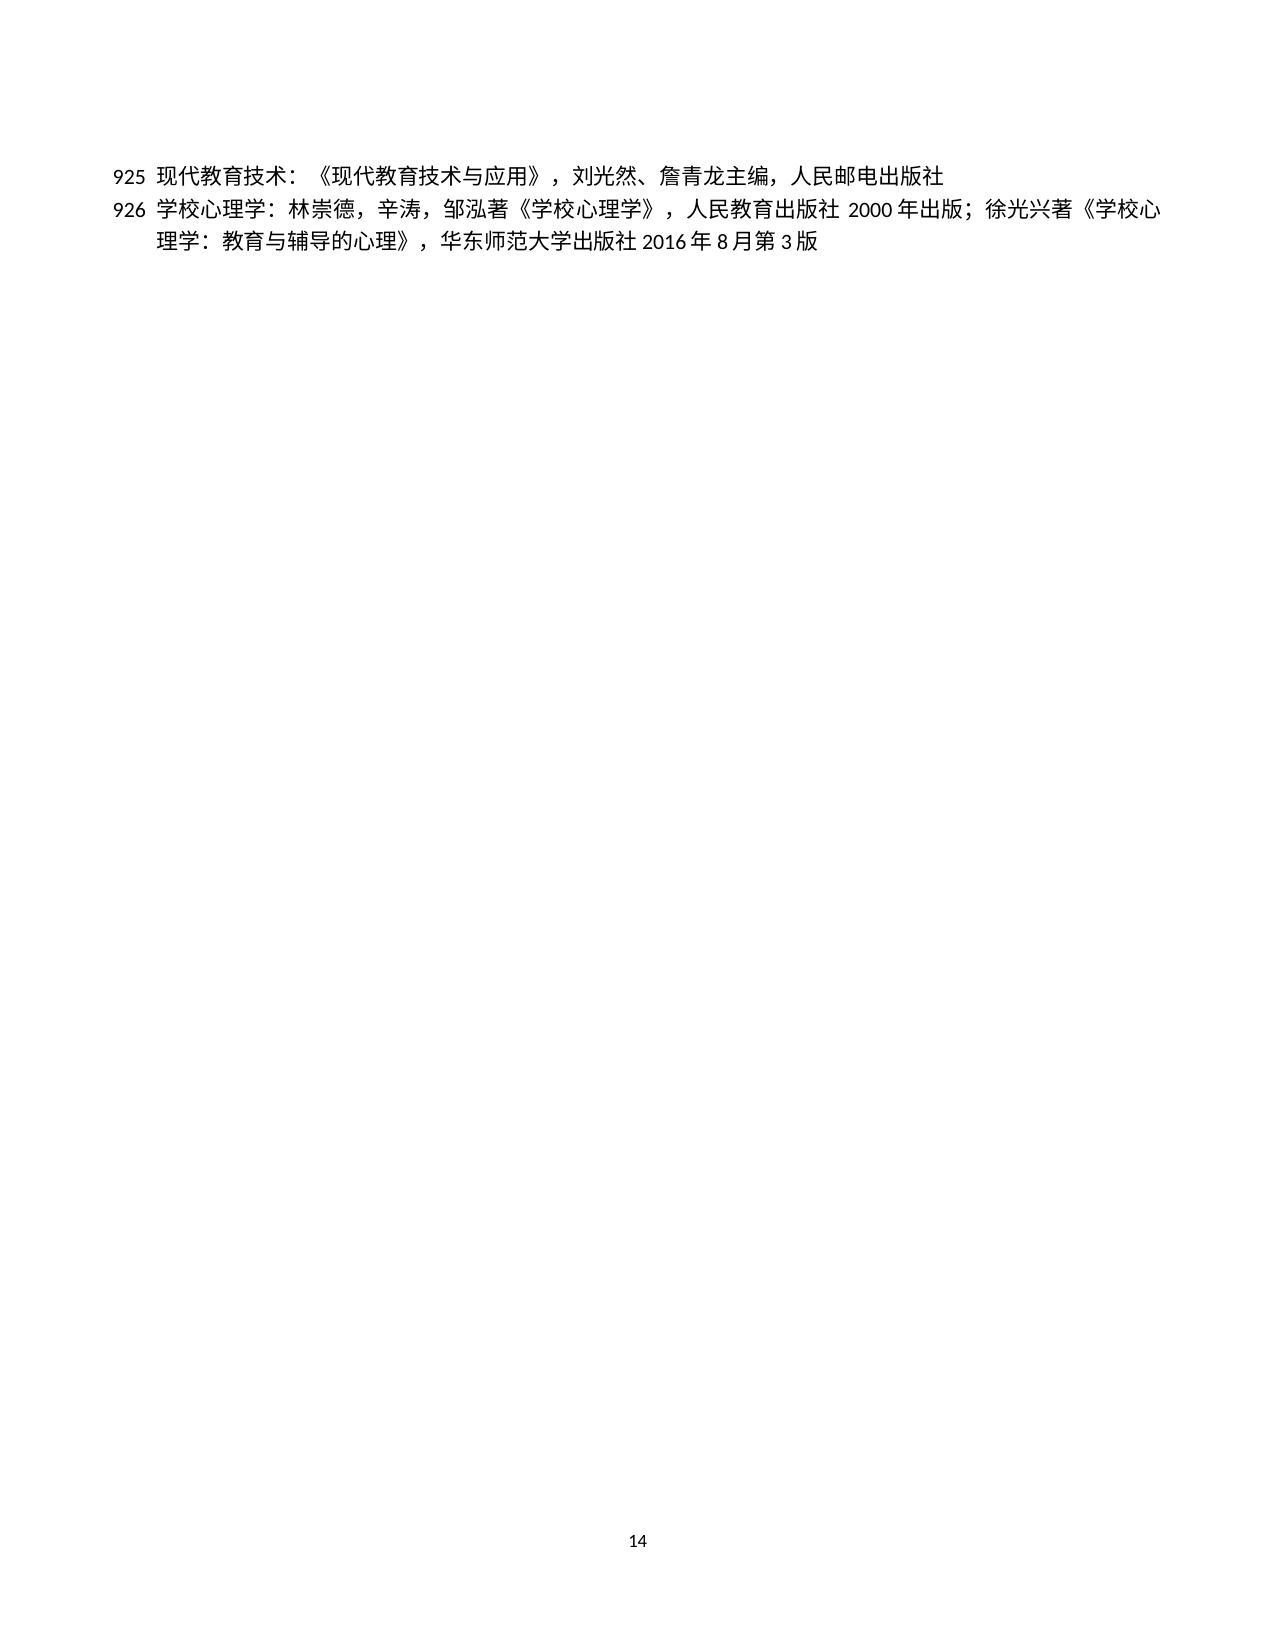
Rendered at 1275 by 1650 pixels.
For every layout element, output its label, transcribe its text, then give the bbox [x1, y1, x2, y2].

text 925 现代教育技术：《现代教育技术与应用》，刘光然、詹青龙主编，人民邮电出版社 [112, 159, 1162, 191]
text 926 学校心理学：林崇德，辛涛，邹泓著《学校心理学》，人民教育出版社2000年出版；徐光兴著《学校心理学：教育与辅导的心理》，华东师范大学出版社2016年8月第3版 [112, 191, 1162, 256]
